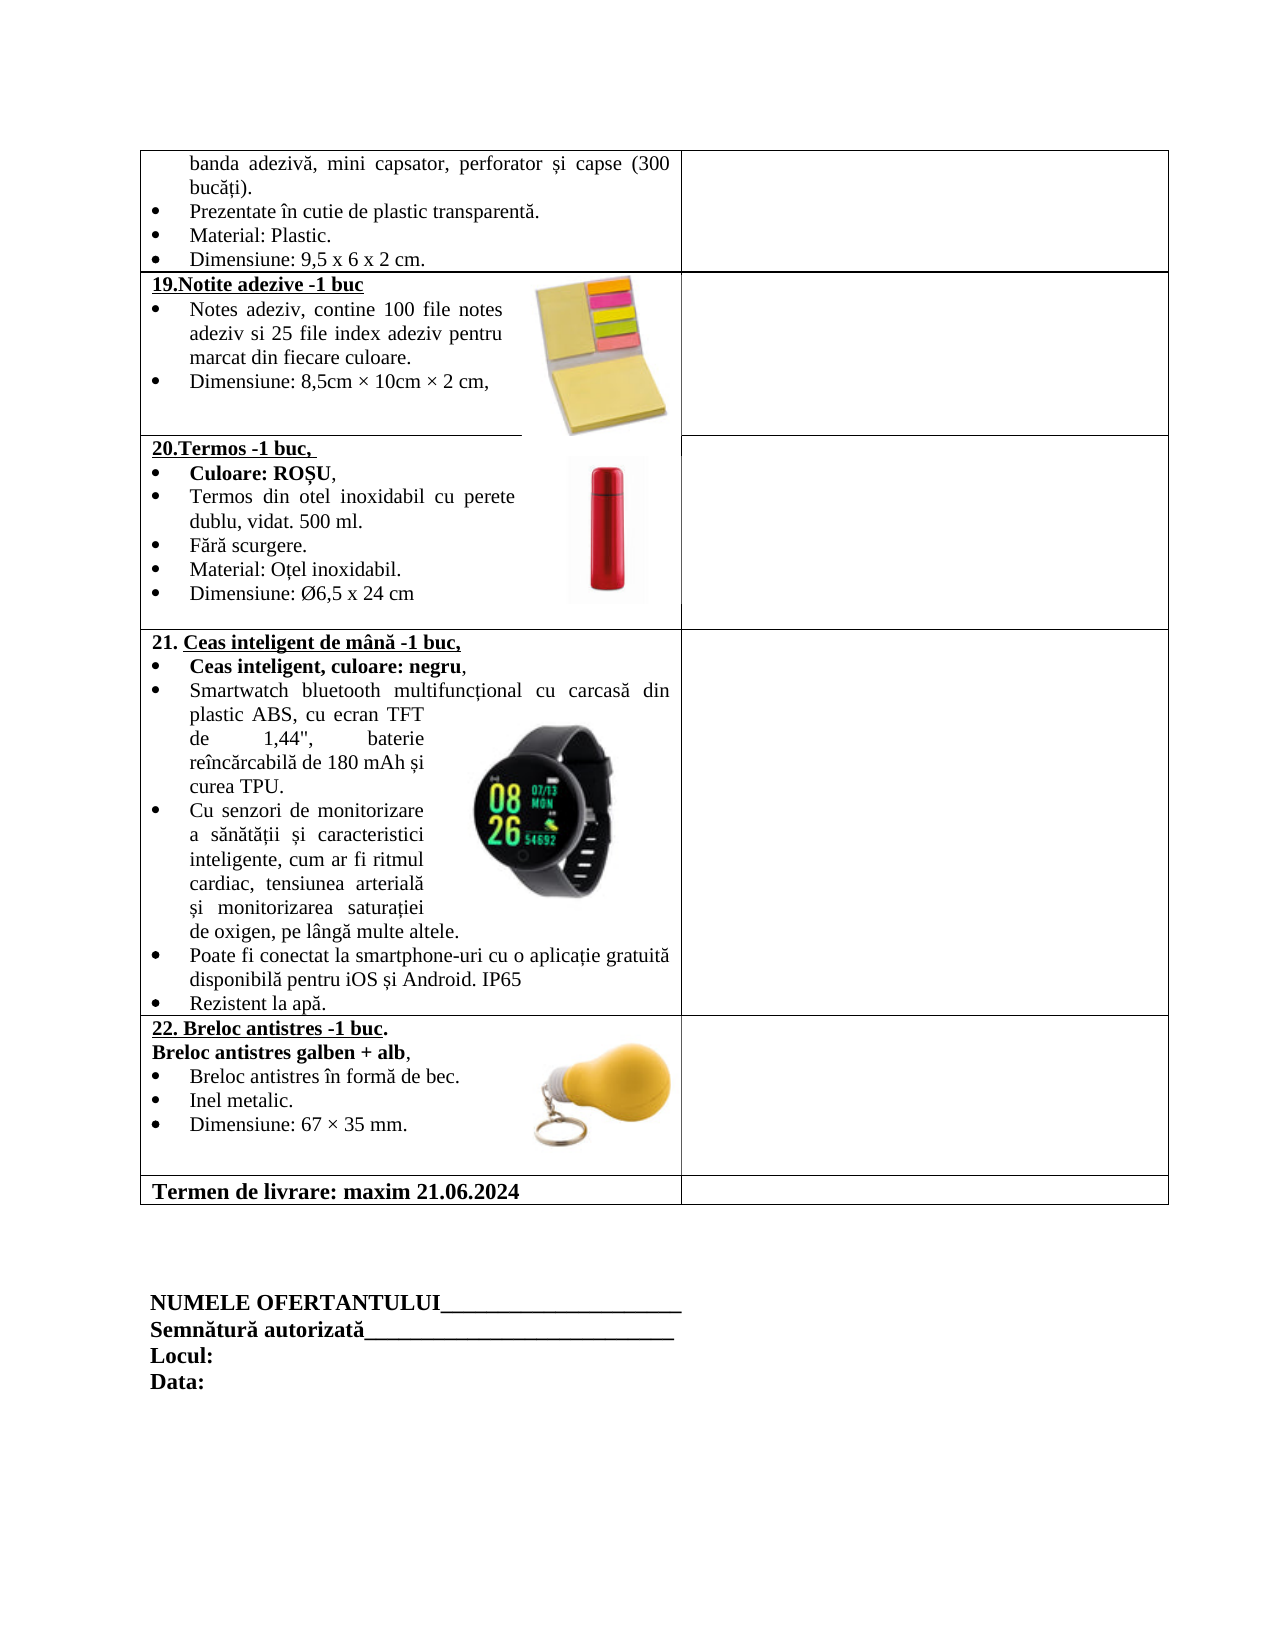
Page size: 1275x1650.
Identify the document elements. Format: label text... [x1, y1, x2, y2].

table_cell Termen de livrare: maxim 21.06.2024 [141, 1176, 681, 1204]
picture [534, 456, 682, 604]
picture [521, 275, 682, 436]
table_cell [682, 630, 1168, 1015]
table_cell [682, 436, 1168, 629]
text NUMELE OFERTANTULUI_____________________ [150, 1289, 1125, 1316]
table_cell [682, 1016, 1168, 1174]
table_cell 19.Notite adezive -1 buc Notes adeziv, contine 100 file notes adeziv si 25 file index adeziv pentru marcat din fiecare culoare. Dimensiune: 8,5cm × 10cm × 2 cm, [141, 273, 681, 435]
table_cell 20.Termos -1 buc, Culoare: ROȘU, Termos din otel inoxidabil cu perete dublu, vidat. 500 ml. Fără scurgere. Material: Oțel inoxidabil. Dimensiune: Ø6,5 x 24 cm [141, 436, 681, 629]
picture [443, 710, 647, 914]
text Locul: [150, 1342, 1125, 1368]
table_cell 21. Ceas inteligent de mână -1 buc, Ceas inteligent, culoare: negru, Smartwatch bluetooth multifuncțional cu carcasă din plastic ABS, cu ecran TFT de 1,44", baterie reîncărcabilă de 180 mAh și curea TPU. Cu senzori de monitorizare a sănătății și caracteristici inteligente, cum ar fi ritmul cardiac, tensiunea arterială și monitorizarea saturației de oxigen, pe lângă multe altele. Poate fi conectat la smartphone-uri cu o aplicație gratuită disponibilă pentru iOS și Android. IP65 Rezistent la apă. [141, 630, 681, 1015]
table_cell [682, 273, 1168, 435]
table_cell [682, 151, 1168, 271]
text Data: [150, 1368, 1125, 1395]
picture [523, 1016, 682, 1175]
text Semnătură autorizată___________________________ [150, 1316, 1125, 1342]
table_cell 22. Breloc antistres -1 buc. Breloc antistres galben + alb, Breloc antistres în formă de bec. Inel metalic. Dimensiune: 67 × 35 mm. [141, 1016, 523, 1174]
table_cell [682, 1176, 1168, 1204]
